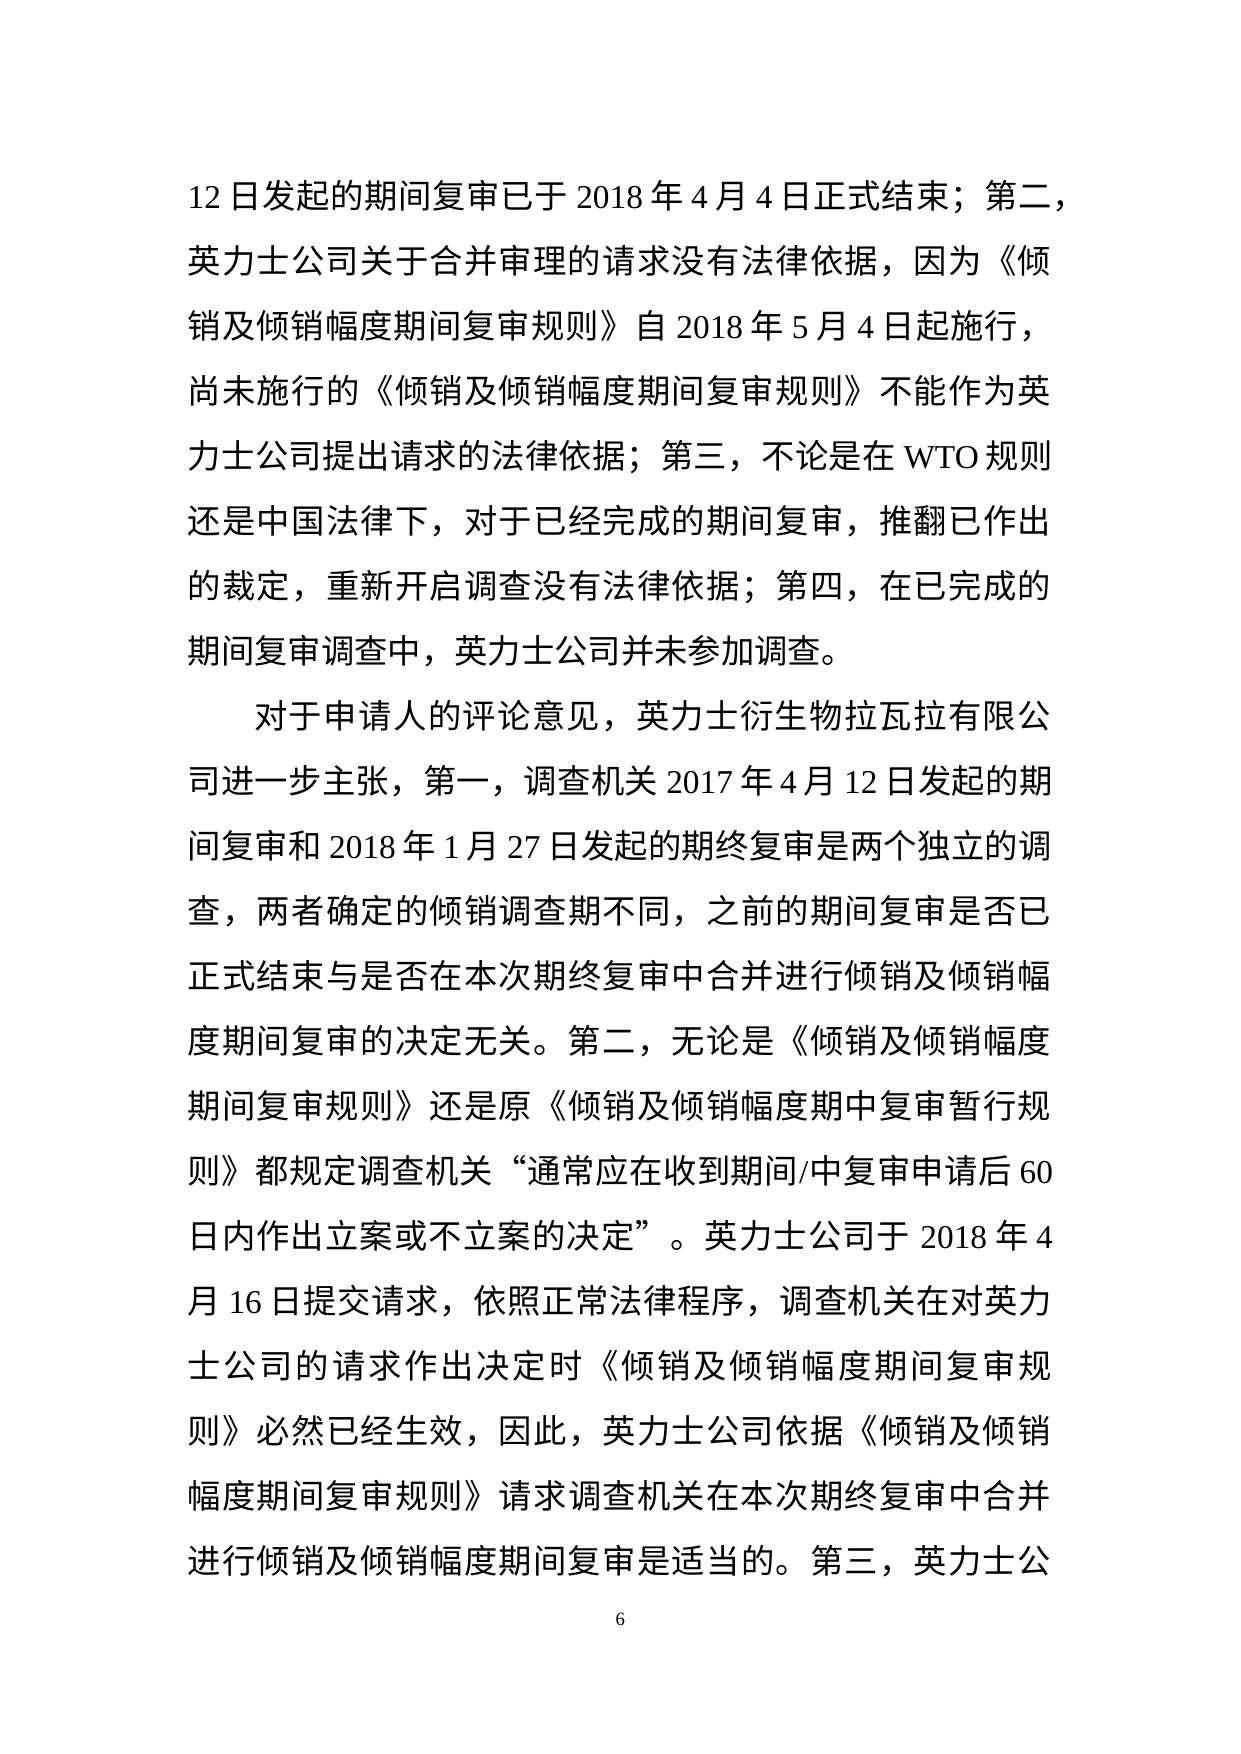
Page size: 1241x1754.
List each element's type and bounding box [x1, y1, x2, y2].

text [187, 162, 1053, 682]
text [187, 682, 1053, 1592]
